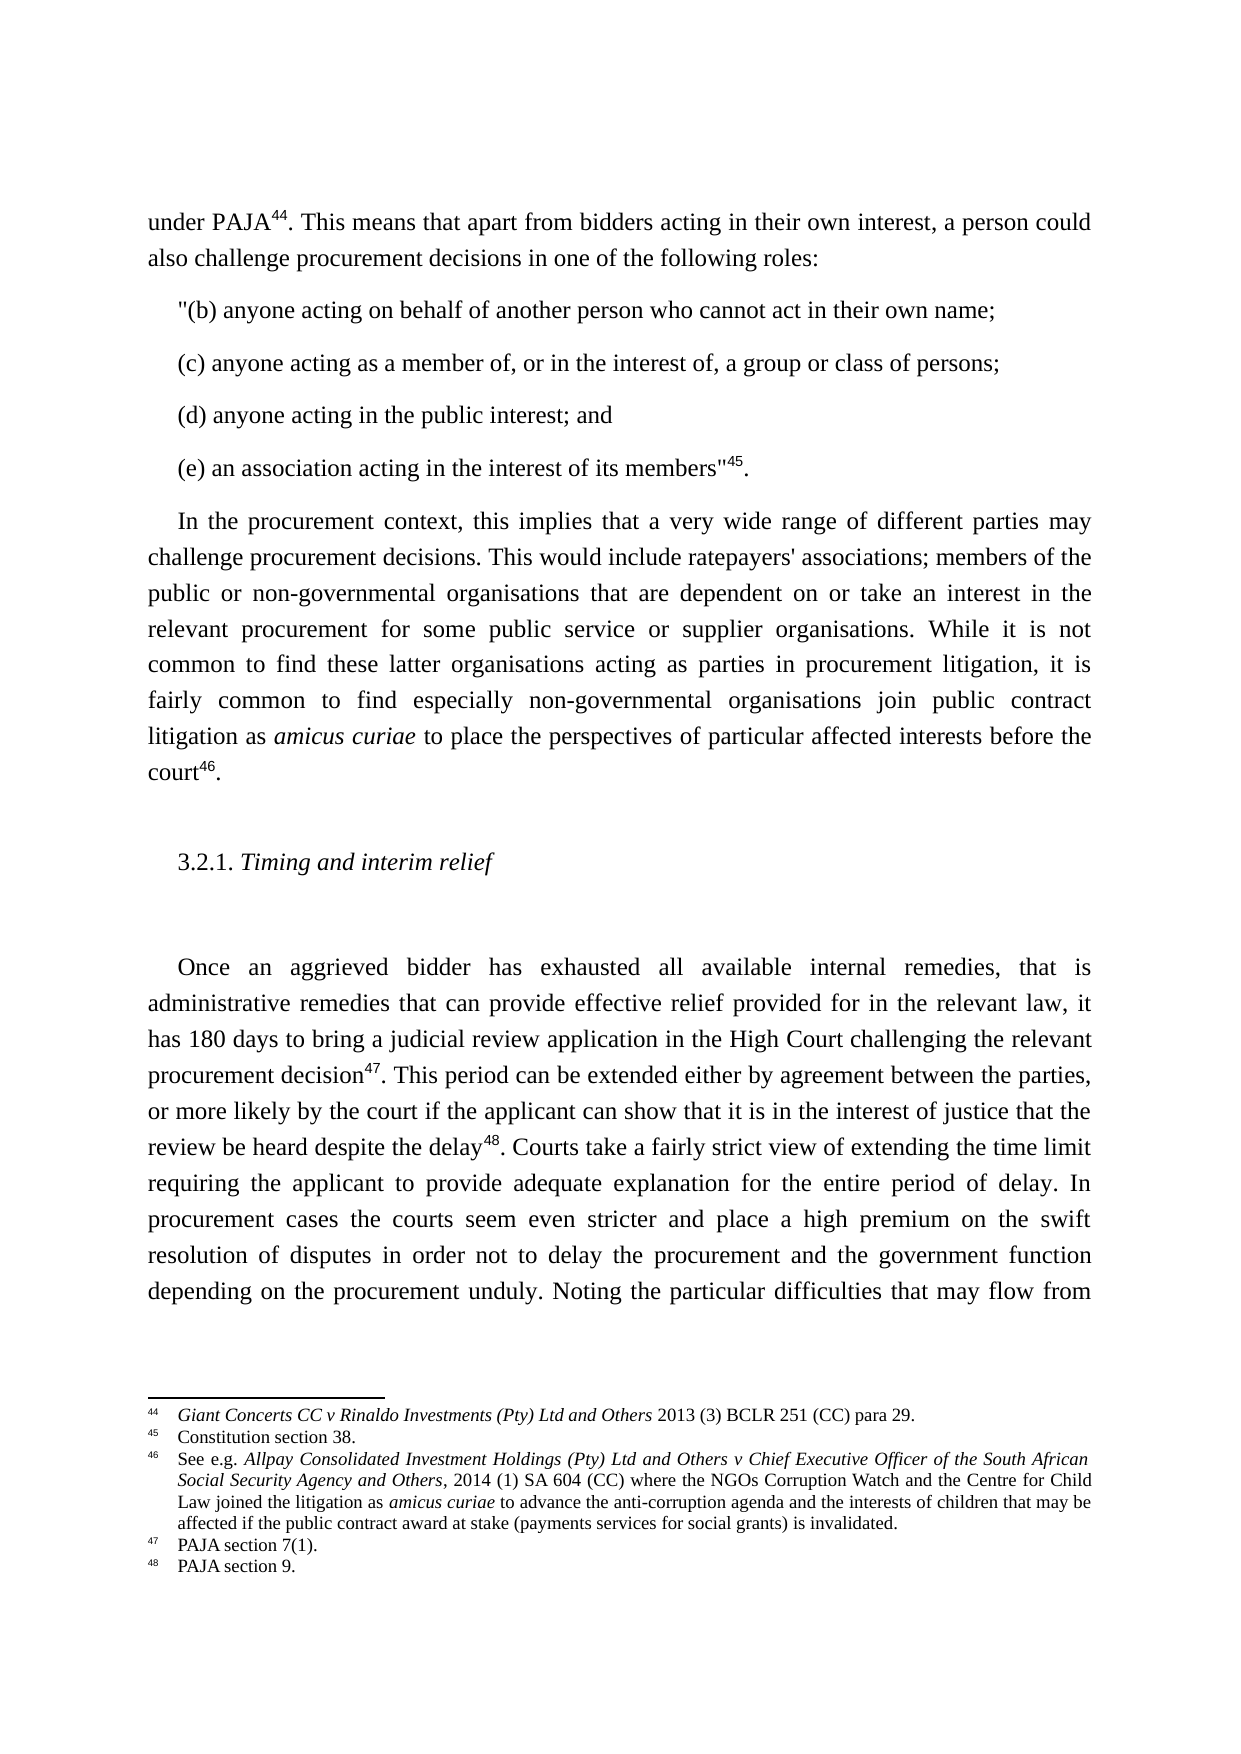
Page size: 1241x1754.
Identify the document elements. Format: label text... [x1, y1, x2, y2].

text (c) anyone acting as a member of, or in the interest of, a group or class of persons; [148, 348, 1092, 377]
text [148, 952, 1092, 1305]
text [148, 207, 1092, 271]
text "(b) anyone acting on behalf of another person who cannot act in their own name; [148, 295, 1092, 324]
text (d) anyone acting in the public interest; and [148, 401, 1092, 429]
text (e) an association acting in the interest of its members". [148, 453, 1092, 482]
subtitle 3.2.1. Timing and interim relief [148, 847, 1092, 876]
text In the procurement context, this implies that a very wide range of different parties may challenge procurement decisions. This would include ratepayers' associations; members of the public or non-governmental organisations that are dependent on or take an interest in the relevant procurement for some public service or supplier organisations. While it is not common to find these latter organisations acting as parties in procurement litigation, it is fairly common to find especially non-governmental organisations join public contract litigation as amicus curiae to place the perspectives of particular affected interests before the court. [148, 506, 1092, 786]
